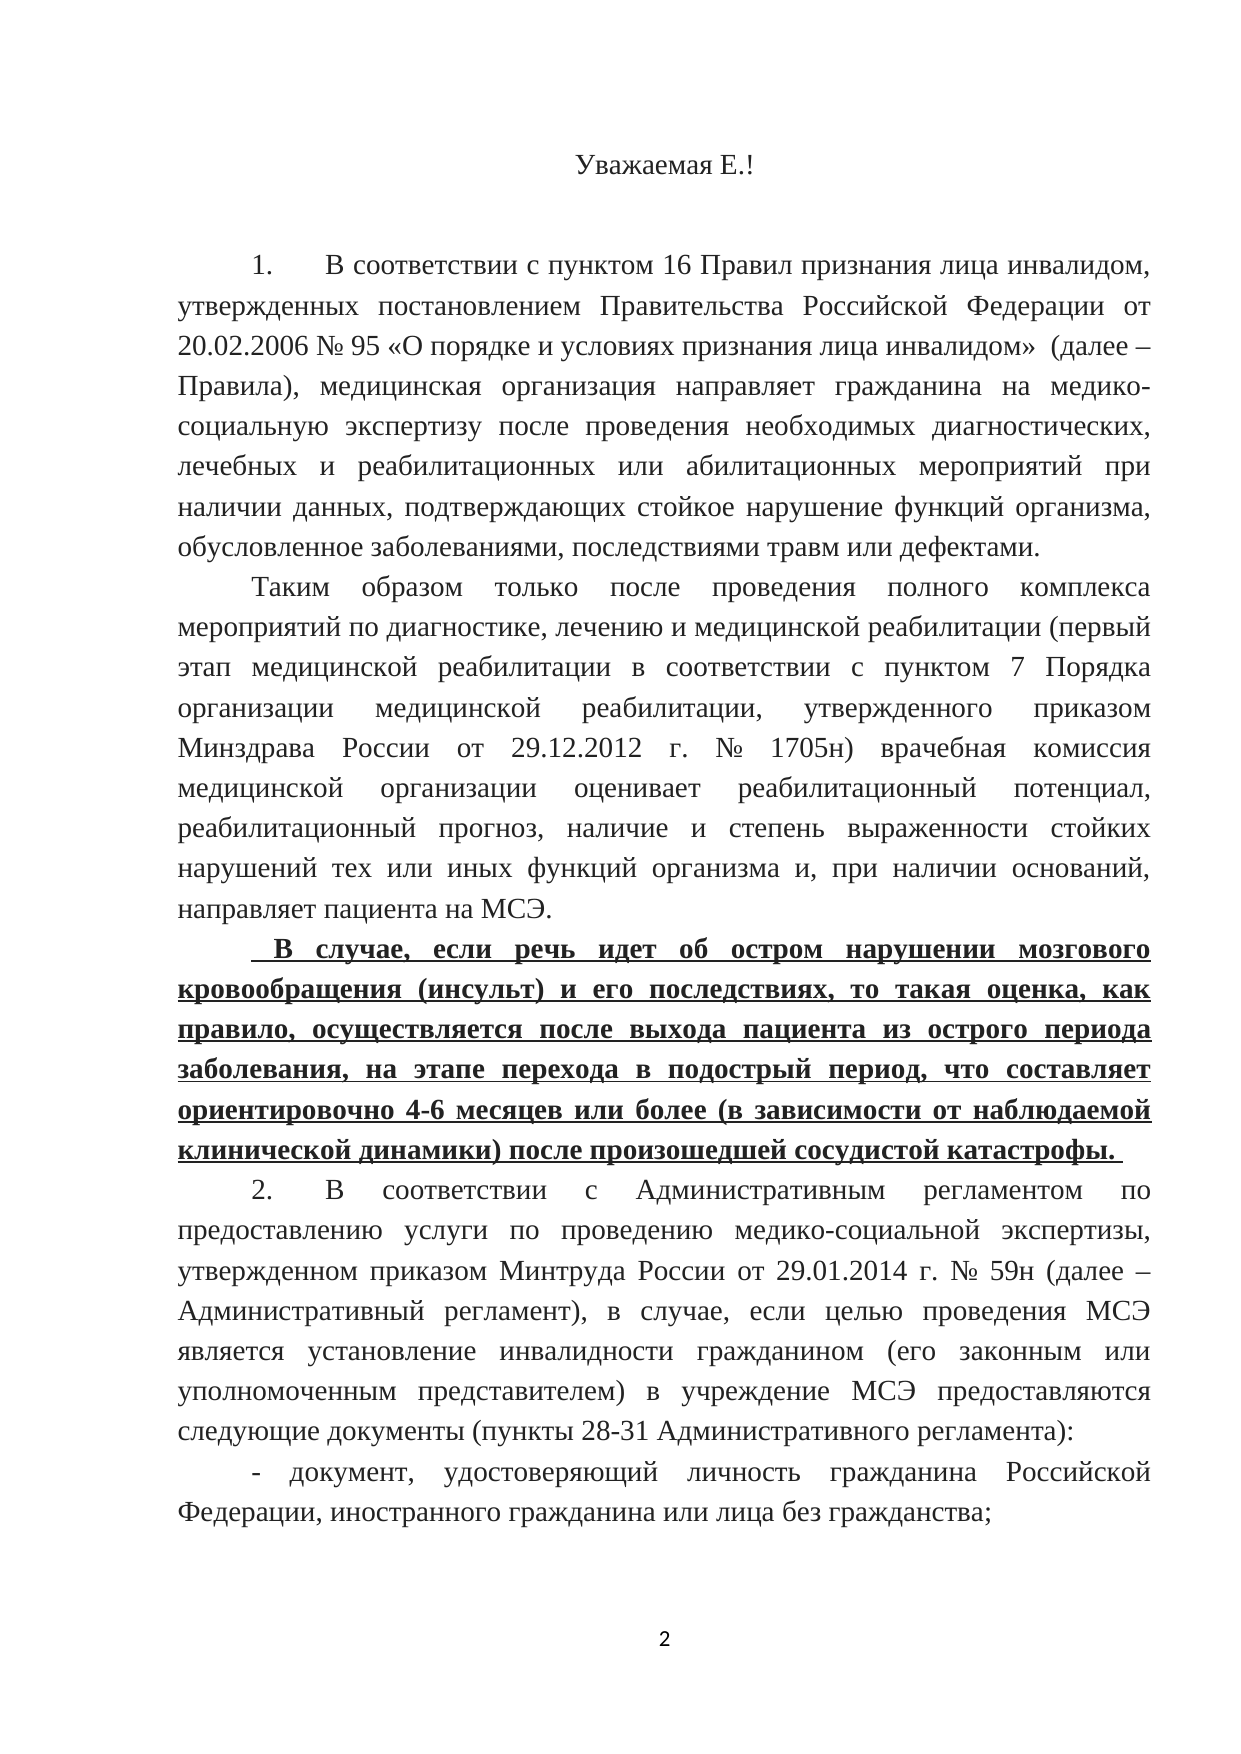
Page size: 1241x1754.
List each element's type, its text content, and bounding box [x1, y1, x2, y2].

text Уважаемая Е.! [177, 147, 1152, 180]
list - документ, удостоверяющий личность гражданина Российской Федерации, иностранного гражданина или лица без гражданства; [177, 1454, 1152, 1527]
text Таким образом только после проведения полного комплекса мероприятий по диагностике, лечению и медицинской реабилитации (первый этап медицинской реабилитации в соответствии с пунктом 7 Порядка организации медицинской реабилитации, утвержденного приказом Минздрава России от 29.12.2012 г. № 1705н) врачебная комиссия медицинской организации оценивает реабилитационный потенциал, реабилитационный прогноз, наличие и степень выраженности стойких нарушений тех или иных функций организма и, при наличии оснований, направляет пациента на МСЭ. [177, 569, 1152, 924]
list В соответствии с пунктом 16 Правил признания лица инвалидом, утвержденных постановлением Правительства Российской Федерации от 20.02.2006 № 95 «О порядке и условиях признания лица инвалидом» (далее – Правила), медицинская организация направляет гражданина на медико-социальную экспертизу после проведения необходимых диагностических, лечебных и реабилитационных или абилитационных мероприятий при наличии данных, подтверждающих стойкое нарушение функций организма, обусловленное заболеваниями, последствиями травм или дефектами. [177, 247, 1152, 562]
text В случае, если речь идет об остром нарушении мозгового кровообращения (инсульт) и его последствиях, то такая оценка, как правило, осуществляется после выхода пациента из острого периода заболевания, на этапе перехода в подострый период, что составляет ориентировочно 4-6 месяцев или более (в зависимости от наблюдаемой клинической динамики) после произошедшей сосудистой катастрофы. [177, 931, 1152, 1040]
text В случае, если речь идет об остром нарушении мозгового кровообращения (инсульт) и его последствиях, то такая оценка, как правило, осуществляется после выхода пациента из острого периода заболевания, на этапе перехода в подострый период, что составляет ориентировочно 4-6 месяцев или более (в зависимости от наблюдаемой клинической динамики) после произошедшей сосудистой катастрофы. [177, 1122, 1152, 1166]
text В случае, если речь идет об остром нарушении мозгового кровообращения (инсульт) и его последствиях, то такая оценка, как правило, осуществляется после выхода пациента из острого периода заболевания, на этапе перехода в подострый период, что составляет ориентировочно 4-6 месяцев или более (в зависимости от наблюдаемой клинической динамики) после произошедшей сосудистой катастрофы. [177, 1041, 1152, 1121]
list В соответствии с Административным регламентом по предоставлению услуги по проведению медико-социальной экспертизы, утвержденном приказом Минтруда России от 29.01.2014 г. № 59н (далее – Административный регламент), в случае, если целью проведения МСЭ является установление инвалидности гражданином (его законным или уполномоченным представителем) в учреждение МСЭ предоставляются следующие документы (пункты 28-31 Административного регламента): [177, 1172, 1152, 1447]
